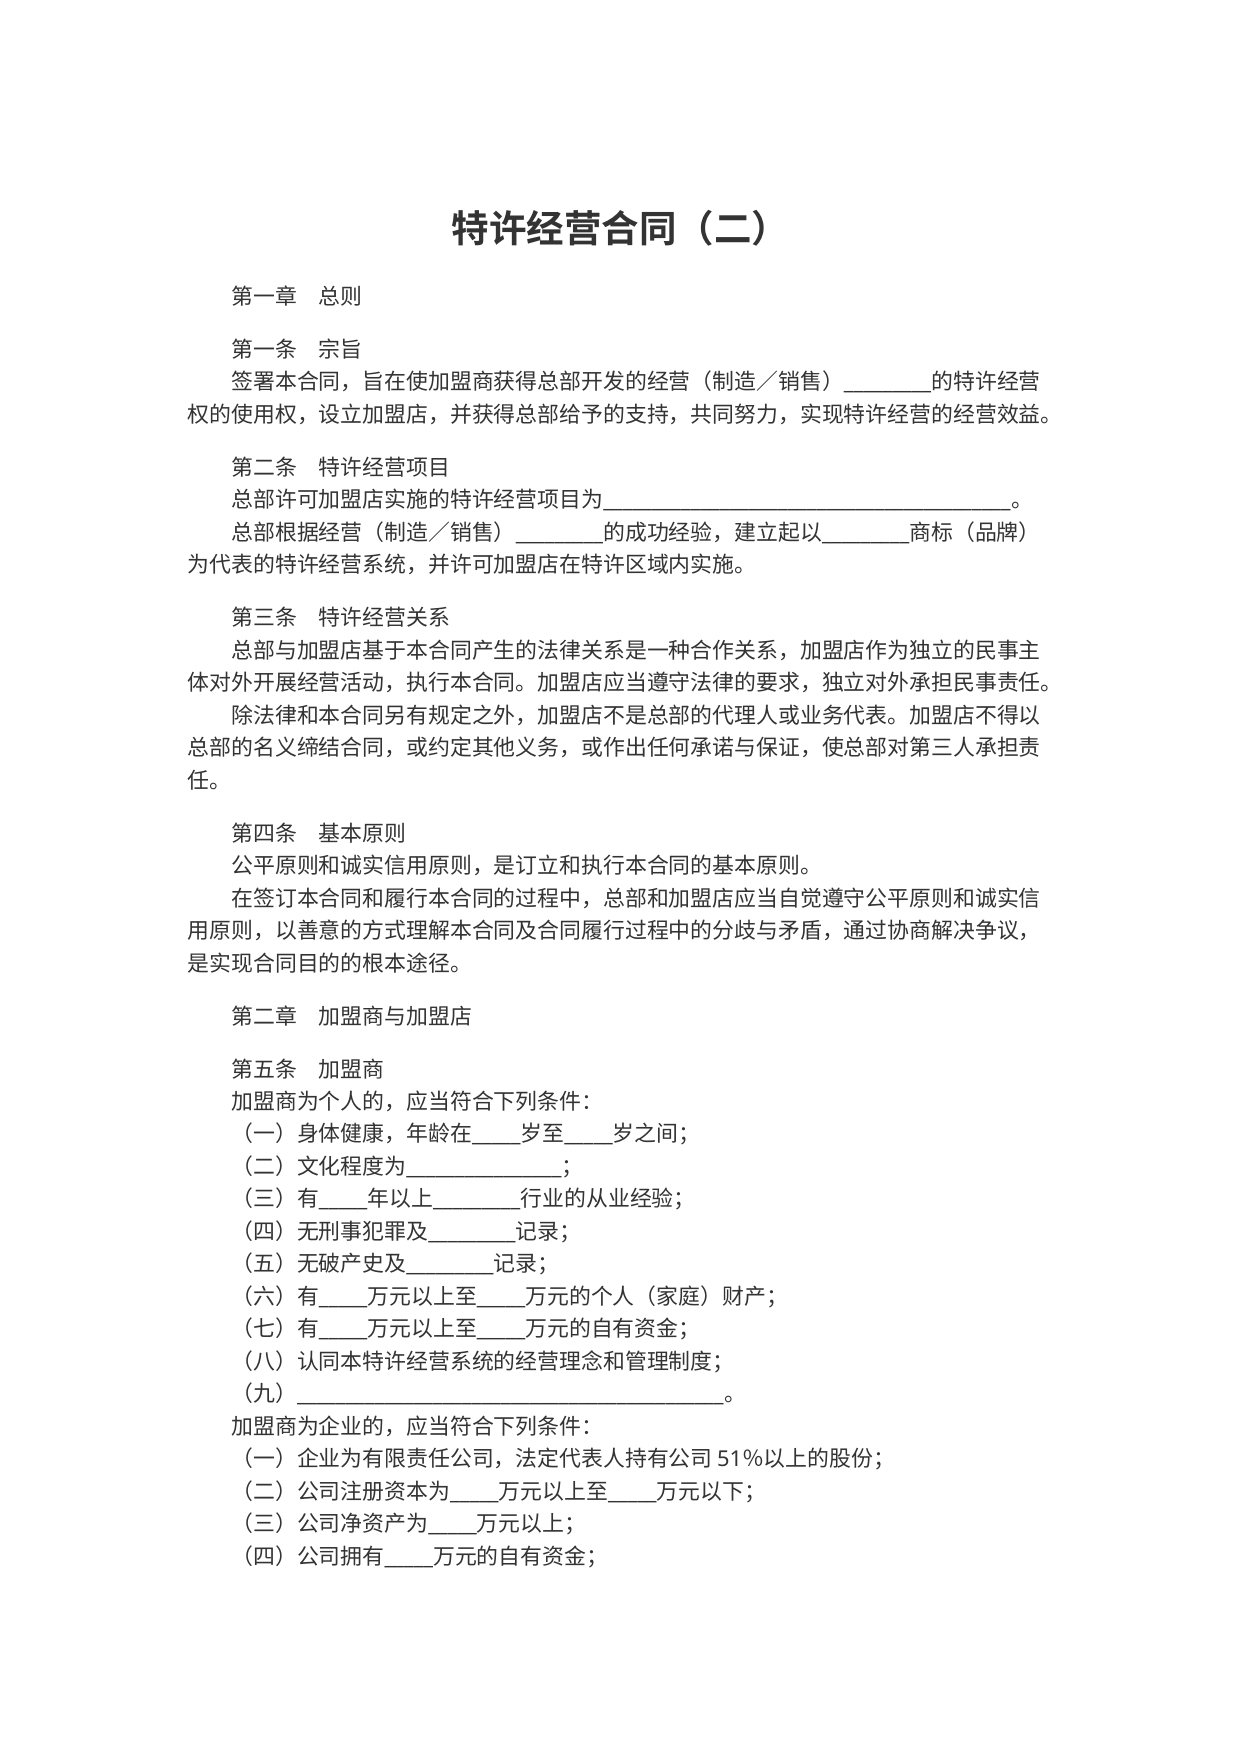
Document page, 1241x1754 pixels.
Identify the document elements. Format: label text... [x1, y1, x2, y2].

text 第一条 宗旨 签署本合同，旨在使加盟商获得总部开发的经营（制造／销售）_________的特许经营权的使用权，设立加盟店，并获得总部给予的支持，共同努力，实现特许经营的经营效益。 [187, 332, 1053, 429]
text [187, 1051, 1053, 1571]
text 第四条 基本原则 公平原则和诚实信用原则，是订立和执行本合同的基本原则。 在签订本合同和履行本合同的过程中，总部和加盟店应当自觉遵守公平原则和诚实信用原则，以善意的方式理解本合同及合同履行过程中的分歧与矛盾，通过协商解决争议，是实现合同目的的根本途径。 [187, 815, 1053, 978]
subtitle 特许经营合同（二） [187, 193, 1053, 258]
text 第三条 特许经营关系 总部与加盟店基于本合同产生的法律关系是一种合作关系，加盟店作为独立的民事主体对外开展经营活动，执行本合同。加盟店应当遵守法律的要求，独立对外承担民事责任。 除法律和本合同另有规定之外，加盟店不是总部的代理人或业务代表。加盟店不得以总部的名义缔结合同，或约定其他义务，或作出任何承诺与保证，使总部对第三人承担责任。 [187, 600, 1053, 795]
text 第一章 总则 [187, 279, 1053, 311]
text 第二章 加盟商与加盟店 [187, 998, 1053, 1031]
text 第二条 特许经营项目 总部许可加盟店实施的特许经营项目为__________________________________________。 总部根据经营（制造／销售）_________的成功经验，建立起以_________商标（品牌）为代表的特许经营系统，并许可加盟店在特许区域内实施。 [187, 449, 1053, 579]
